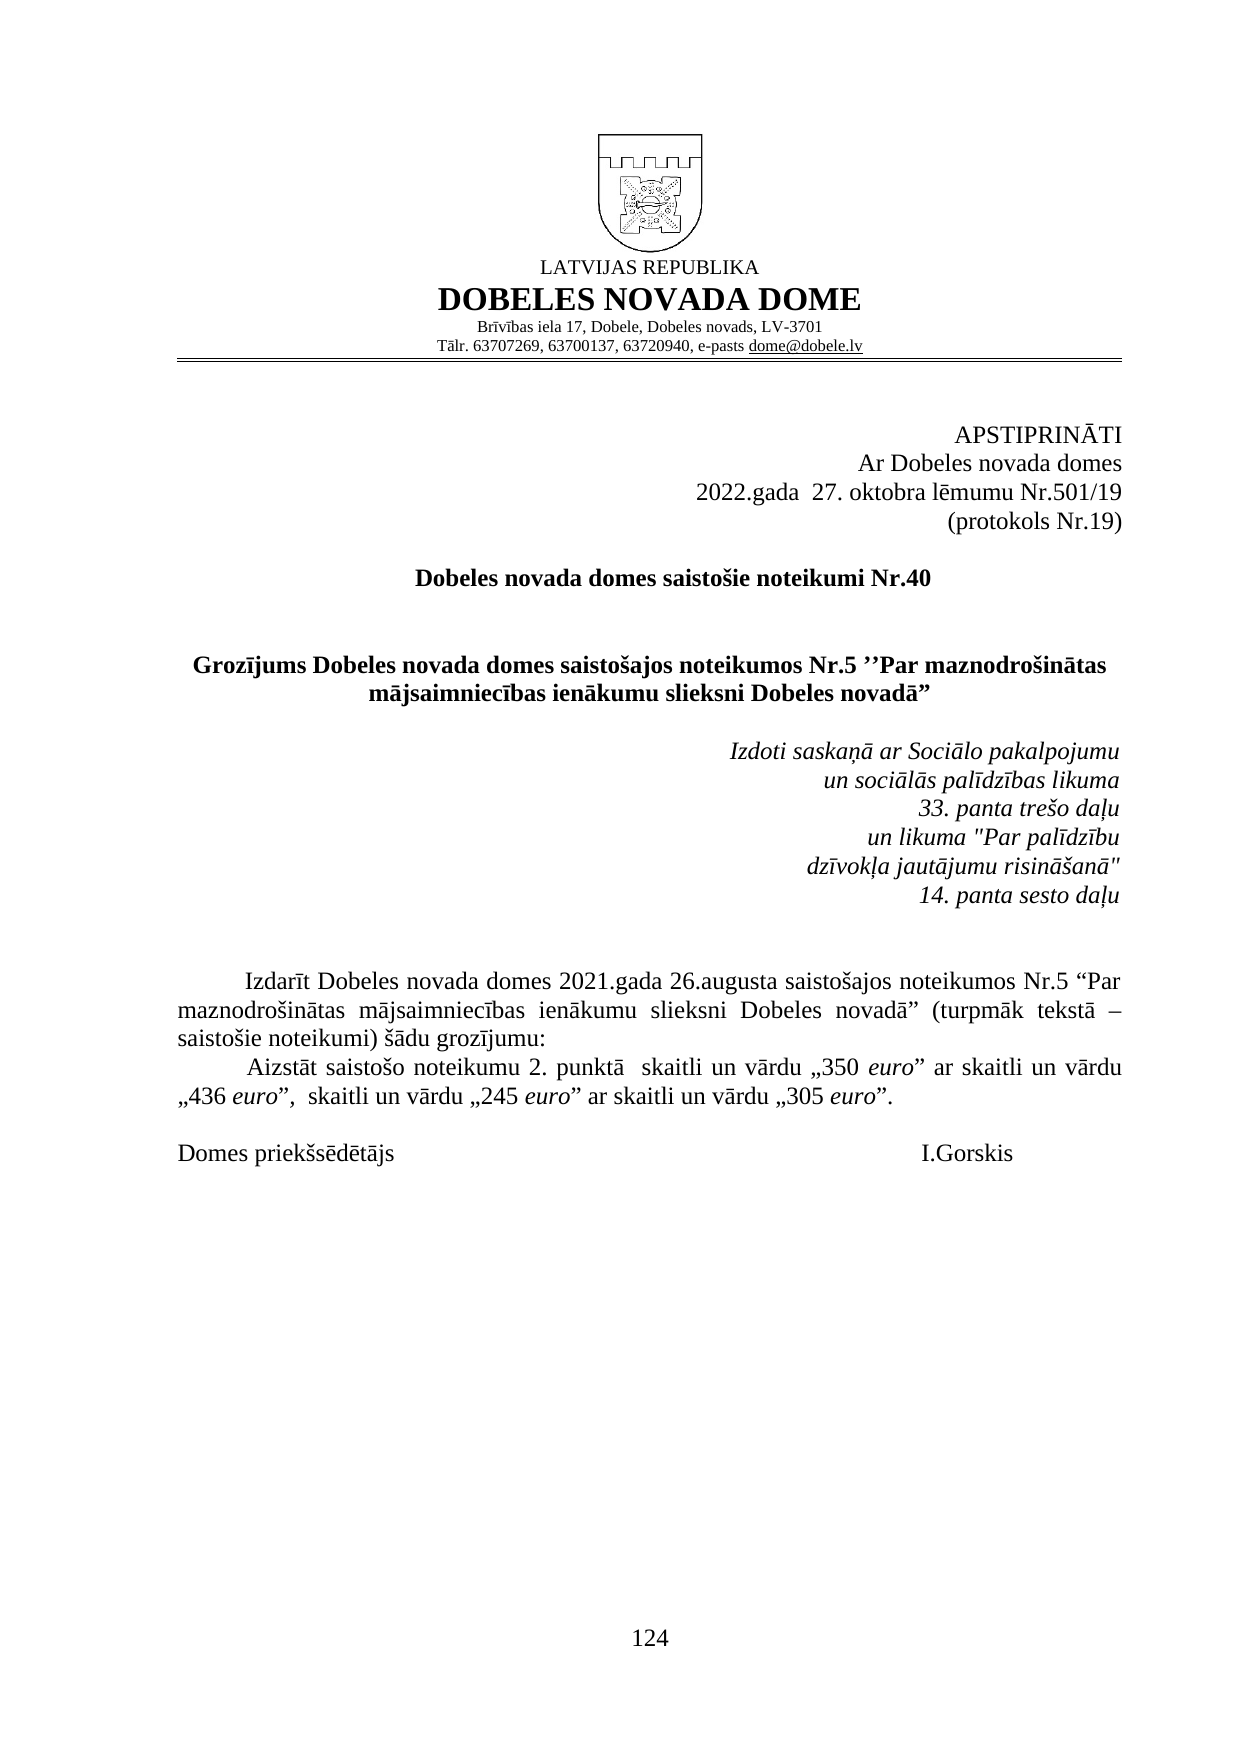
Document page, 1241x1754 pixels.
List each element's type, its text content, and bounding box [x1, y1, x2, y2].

text 14. panta sesto daļu [177, 880, 1122, 908]
text Izdarīt Dobeles novada domes 2021.gada 26.augusta saistošajos noteikumos Nr.5 “Par maznodrošinātas mājsaimniecības ienākumu slieksni Dobeles novadā” (turpmāk tekstā – saistošie noteikumi) šādu grozījumu: [177, 966, 1122, 1052]
text APSTIPRINĀTI [177, 420, 1122, 448]
text Ar Dobeles novada domes [177, 448, 1122, 477]
picture [594, 131, 705, 255]
text 2022.gada 27. oktobra lēmumu Nr.501/19 [177, 477, 1122, 506]
text Tālr. 63707269, 63700137, 63720940, e-pasts dome@dobele.lv [177, 336, 1122, 358]
text Domes priekšsēdētājs I.Gorskis [177, 1138, 1122, 1167]
text Dobeles novada domes saistošie noteikumi Nr.40 [177, 563, 1122, 592]
text 33. panta trešo daļu [177, 793, 1122, 822]
text un likuma "Par palīdzību [177, 822, 1122, 851]
text Brīvības iela 17, Dobele, Dobeles novads, LV-3701 [177, 317, 1122, 336]
text un sociālās palīdzības likuma [177, 765, 1122, 793]
text Aizstāt saistošo noteikumu 2. punktā skaitli un vārdu „350 euro” ar skaitli un vārdu „436 euro”, skaitli un vārdu „245 euro” ar skaitli un vārdu „305 euro”. [177, 1052, 1122, 1110]
text DOBELES NOVADA DOME [177, 279, 1122, 317]
text (protokols Nr.19) [177, 506, 1122, 535]
text LATVIJAS REPUBLIKA [177, 255, 1122, 279]
text Grozījums Dobeles novada domes saistošajos noteikumos Nr.5 ’’Par maznodrošinātas mājsaimniecības ienākumu slieksni Dobeles novadā” [177, 650, 1122, 707]
text dzīvokļa jautājumu risināšanā" [177, 851, 1122, 880]
text Izdoti saskaņā ar Sociālo pakalpojumu [177, 736, 1122, 765]
